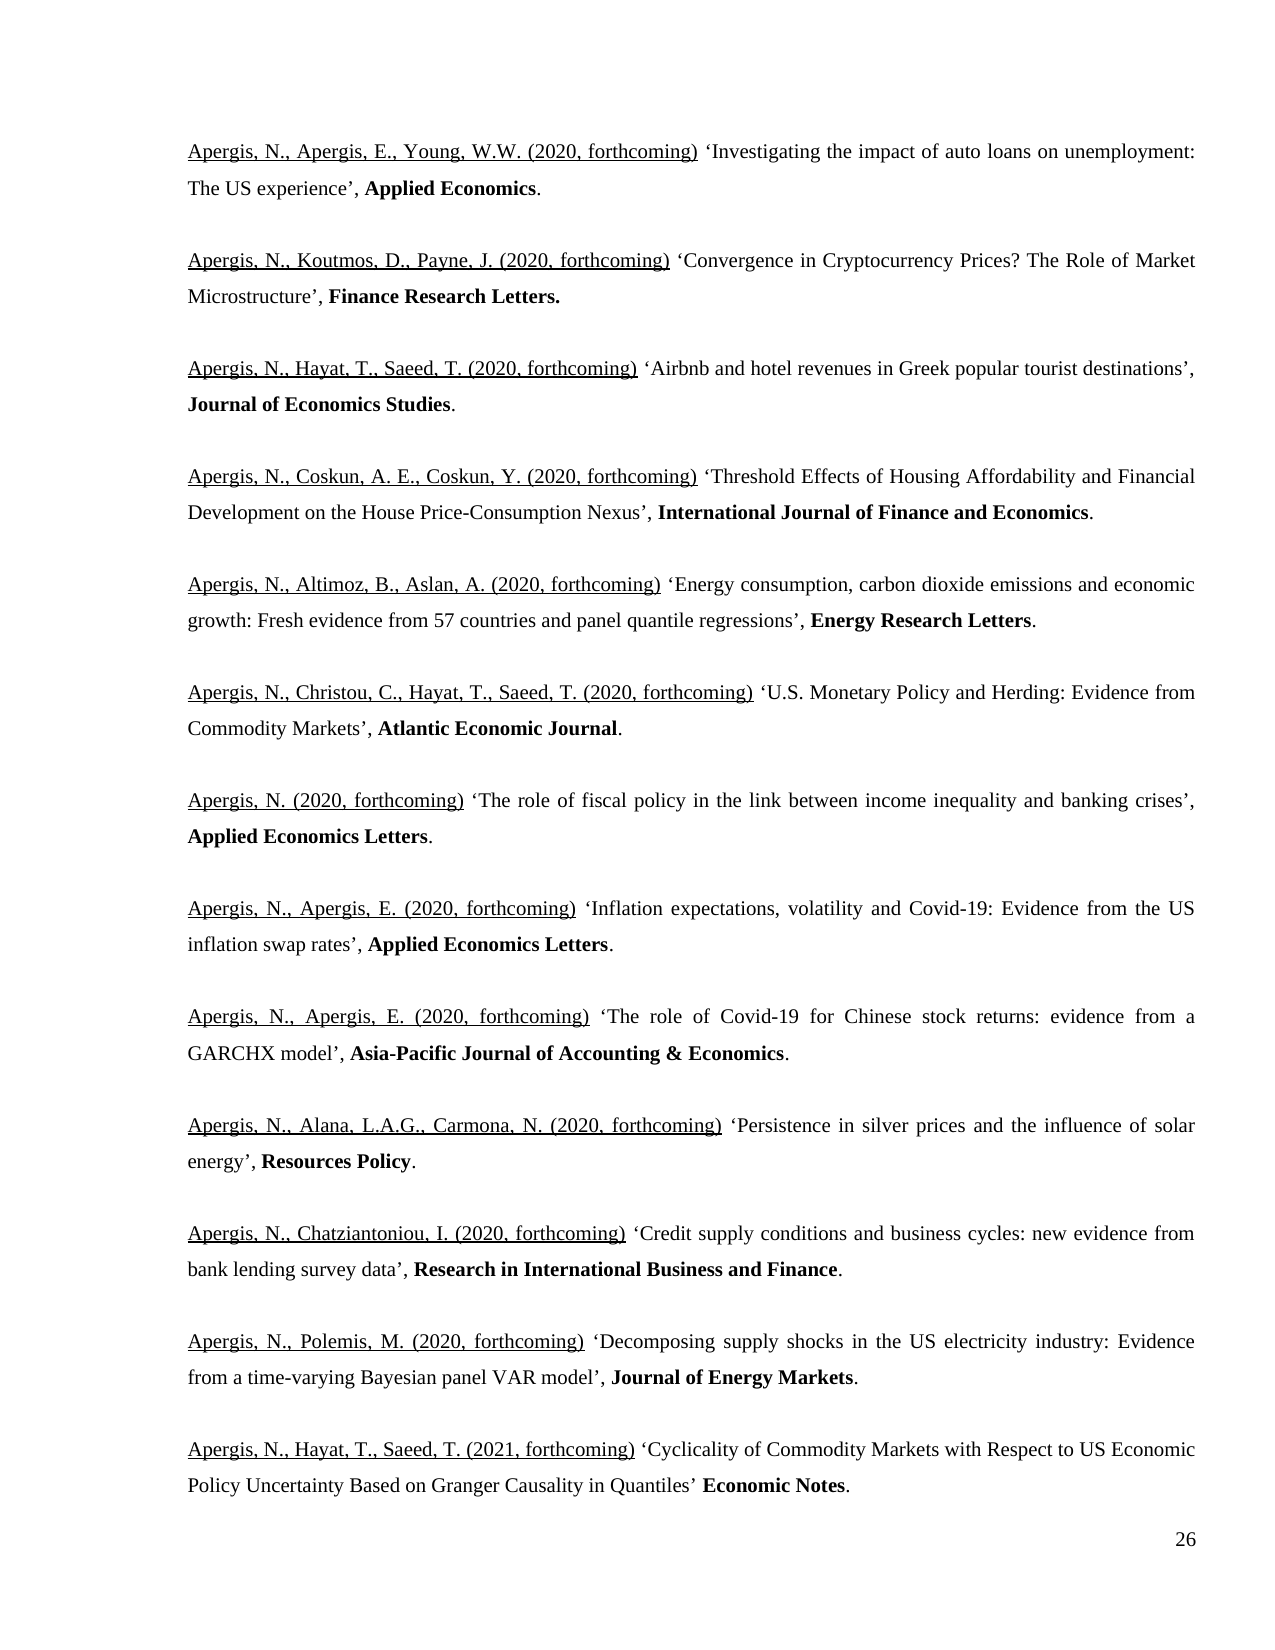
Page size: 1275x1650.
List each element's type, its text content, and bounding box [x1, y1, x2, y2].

text Apergis, N. (2020, forthcoming) ‘The role of fiscal policy in the link between income inequality and banking crises’, Applied Economics Letters. [187, 788, 1196, 848]
text Apergis, N., Chatziantoniou, I. (2020, forthcoming) ‘Credit supply conditions and business cycles: new evidence from bank lending survey data’, Research in International Business and Finance. [187, 1221, 1196, 1281]
text Apergis, N., Apergis, E., Young, W.W. (2020, forthcoming) ‘Investigating the impact of auto loans on unemployment: The US experience’, Applied Economics. [187, 139, 1196, 199]
text Apergis, N., Coskun, A. E., Coskun, Y. (2020, forthcoming) ‘Threshold Effects of Housing Affordability and Financial Development on the House Price-Consumption Nexus’, International Journal of Finance and Economics. [187, 464, 1196, 524]
text Apergis, N., Altimoz, B., Aslan, A. (2020, forthcoming) ‘Energy consumption, carbon dioxide emissions and economic growth: Fresh evidence from 57 countries and panel quantile regressions’, Energy Research Letters. [187, 572, 1196, 632]
text Apergis, N., Apergis, E. (2020, forthcoming) ‘The role of Covid-19 for Chinese stock returns: evidence from a GARCHX model’, Asia-Pacific Journal of Accounting & Economics. [187, 1004, 1196, 1064]
text Apergis, N., Hayat, T., Saeed, T. (2020, forthcoming) ‘Airbnb and hotel revenues in Greek popular tourist destinations’, Journal of Economics Studies. [187, 356, 1196, 416]
text Apergis, N., Christou, C., Hayat, T., Saeed, T. (2020, forthcoming) ‘U.S. Monetary Policy and Herding: Evidence from Commodity Markets’, Atlantic Economic Journal. [187, 680, 1196, 740]
text Apergis, N., Hayat, T., Saeed, T. (2021, forthcoming) ‘Cyclicality of Commodity Markets with Respect to US Economic Policy Uncertainty Based on Granger Causality in Quantiles’ Economic Notes. [187, 1437, 1196, 1497]
text Apergis, N., Koutmos, D., Payne, J. (2020, forthcoming) ‘Convergence in Cryptocurrency Prices? The Role of Market Microstructure’, Finance Research Letters. [187, 248, 1196, 308]
text Apergis, N., Apergis, E. (2020, forthcoming) ‘Inflation expectations, volatility and Covid-19: Evidence from the US inflation swap rates’, Applied Economics Letters. [187, 896, 1196, 956]
text Apergis, N., Polemis, M. (2020, forthcoming) ‘Decomposing supply shocks in the US electricity industry: Evidence from a time-varying Bayesian panel VAR model’, Journal of Energy Markets. [187, 1329, 1196, 1389]
text Apergis, N., Alana, L.A.G., Carmona, N. (2020, forthcoming) ‘Persistence in silver prices and the influence of solar energy’, Resources Policy. [187, 1113, 1196, 1173]
